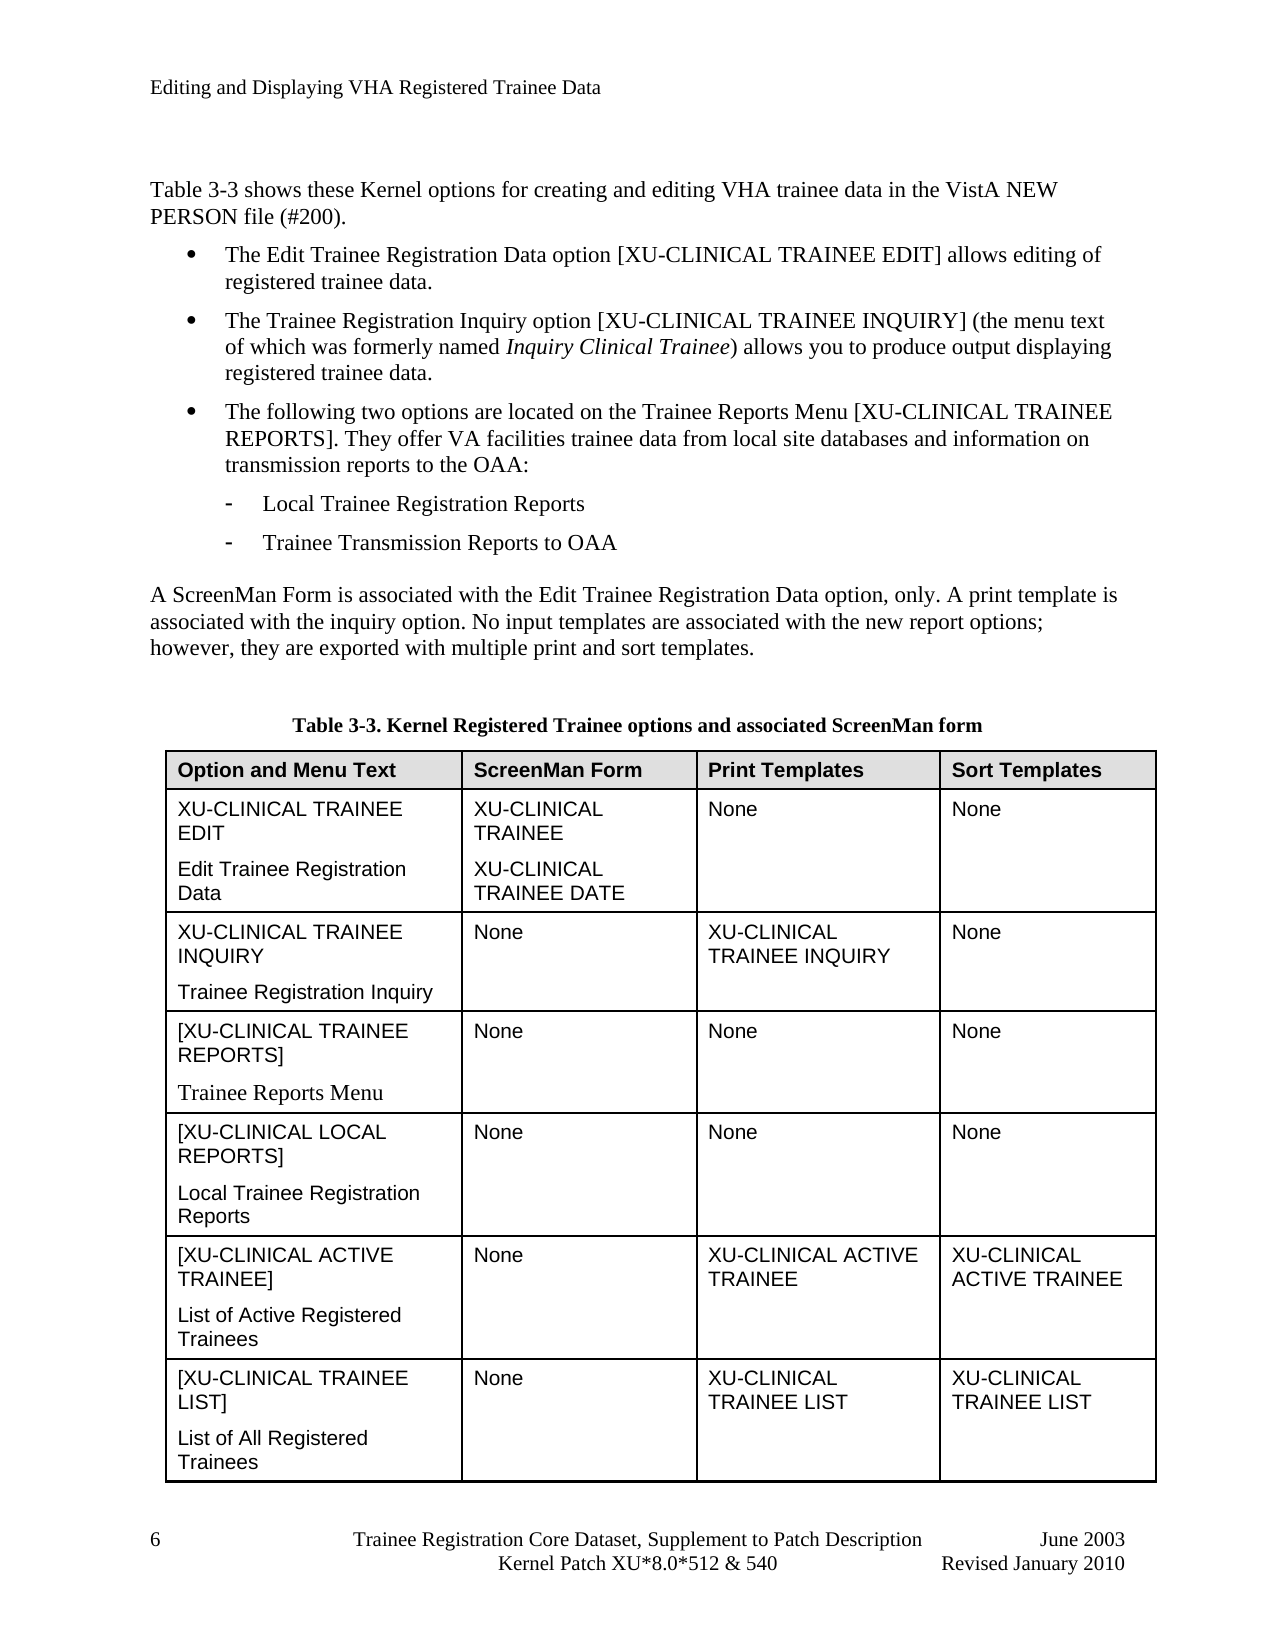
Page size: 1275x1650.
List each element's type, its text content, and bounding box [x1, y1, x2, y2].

table_cell None [463, 1012, 696, 1112]
text A ScreenMan Form is associated with the Edit Trainee Registration Data option, only. A print template is associated with the inquiry option. No input templates are associated with the new report options; however, they are exported with multiple print and sort templates. [150, 581, 1125, 661]
table_cell XU-CLINICAL TRAINEE LIST [941, 1360, 1155, 1480]
table_cell XU-CLINICAL TRAINEE INQUIRY Trainee Registration Inquiry [167, 913, 461, 1010]
list The Trainee Registration Inquiry option [XU-CLINICAL TRAINEE INQUIRY] (the menu text of which was formerly named Inquiry Clinical Trainee) allows you to produce output displaying registered trainee data. [187, 307, 1125, 386]
table_cell XU-CLINICAL TRAINEE INQUIRY [698, 913, 939, 1010]
table_cell XU-CLINICAL TRAINEE EDIT Edit Trainee Registration Data [167, 790, 461, 911]
table_cell None [941, 913, 1155, 1010]
table_cell XU-CLINICAL ACTIVE TRAINEE [698, 1237, 939, 1357]
list Local Trainee Registration Reports [225, 490, 1125, 516]
table_cell [XU-CLINICAL TRAINEE LIST] List of All Registered Trainees [167, 1360, 461, 1480]
table_cell XU-CLINICAL TRAINEE LIST [698, 1360, 939, 1480]
table_header Print Templates [698, 752, 939, 788]
table_cell None [698, 1114, 939, 1234]
table_cell None [941, 1114, 1155, 1234]
table_cell None [941, 1012, 1155, 1112]
list The Edit Trainee Registration Data option [XU-CLINICAL TRAINEE EDIT] allows editing of registered trainee data. [187, 242, 1125, 294]
table_header Option and Menu Text [167, 752, 461, 788]
table_cell XU-CLINICAL ACTIVE TRAINEE [941, 1237, 1155, 1357]
table_cell None [941, 790, 1155, 911]
list The following two options are located on the Trainee Reports Menu [XU-CLINICAL TRAINEE REPORTS]. They offer VA facilities trainee data from local site databases and information on transmission reports to the OAA: [187, 398, 1125, 477]
table_cell XU-CLINICAL TRAINEE XU-CLINICAL TRAINEE DATE [463, 790, 696, 911]
table_cell None [698, 1012, 939, 1112]
table_cell [XU-CLINICAL TRAINEE REPORTS] Trainee Reports Menu [167, 1012, 461, 1112]
table_cell None [463, 1360, 696, 1480]
table_cell None [698, 790, 939, 911]
list Trainee Transmission Reports to OAA [225, 529, 1125, 555]
table_header Sort Templates [941, 752, 1155, 788]
table_cell None [463, 1114, 696, 1234]
table_cell [XU-CLINICAL ACTIVE TRAINEE] List of Active Registered Trainees [167, 1237, 461, 1357]
table_header ScreenMan Form [463, 752, 696, 788]
table_cell [XU-CLINICAL LOCAL REPORTS] Local Trainee Registration Reports [167, 1114, 461, 1234]
table_cell None [463, 913, 696, 1010]
table_cell None [463, 1237, 696, 1357]
